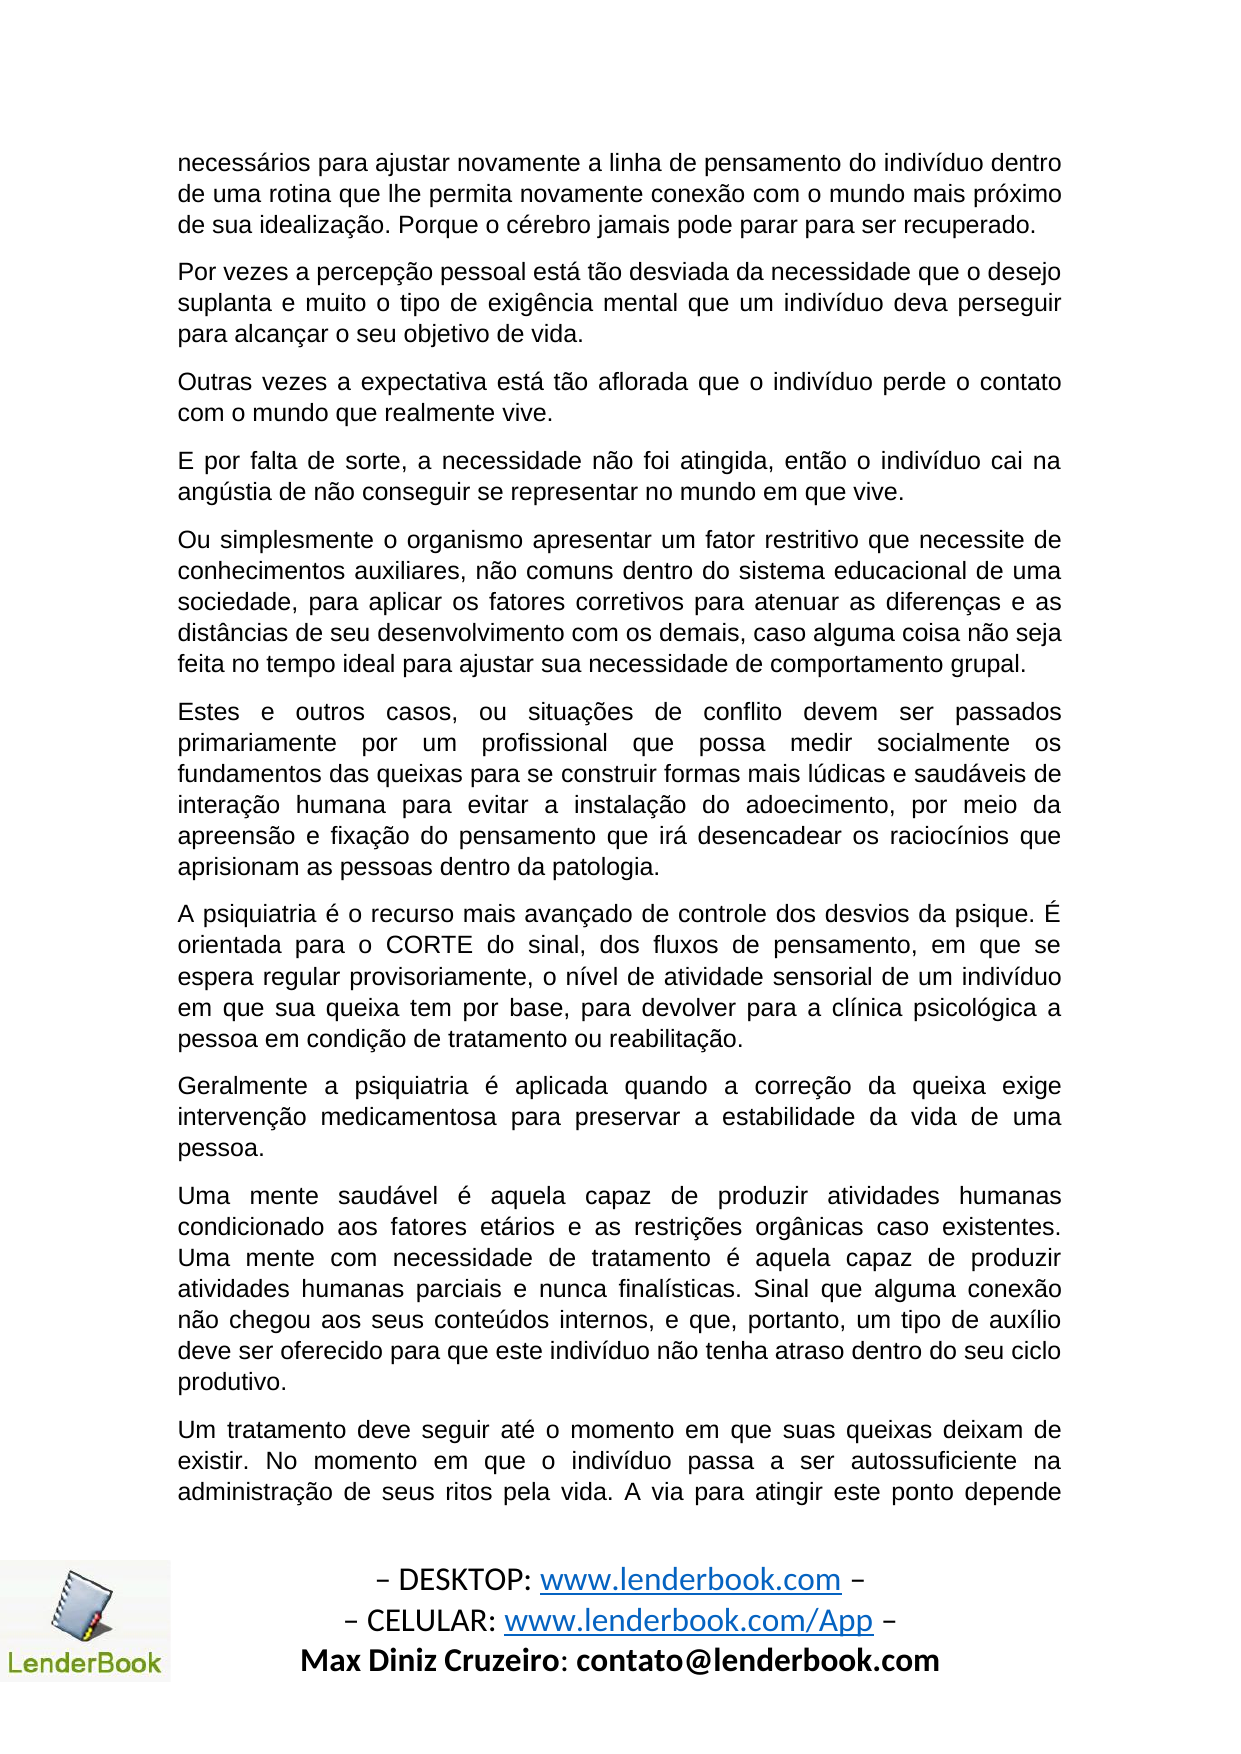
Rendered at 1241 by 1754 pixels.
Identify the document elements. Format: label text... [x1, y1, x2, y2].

text Geralmente a psiquiatria é aplicada quando a correção da queixa exige intervenção medicamentosa para preservar a estabilidade da vida de uma pessoa. [177, 1071, 1063, 1162]
text Por vezes a percepção pessoal está tão desviada da necessidade que o desejo suplanta e muito o tipo de exigência mental que um indivíduo deva perseguir para alcançar o seu objetivo de vida. [177, 257, 1063, 348]
picture [0, 1560, 171, 1682]
text Estes e outros casos, ou situações de conflito devem ser passados primariamente por um profissional que possa medir socialmente os fundamentos das queixas para se construir formas mais lúdicas e saudáveis de interação humana para evitar a instalação do adoecimento, por meio da apreensão e fixação do pensamento que irá desencadear os raciocínios que aprisionam as pessoas dentro da patologia. [177, 697, 1063, 881]
text Outras vezes a expectativa está tão aflorada que o indivíduo perde o contato com o mundo que realmente vive. [177, 367, 1063, 427]
text E por falta de sorte, a necessidade não foi atingida, então o indivíduo cai na angústia de não conseguir se representar no mundo em que vive. [177, 446, 1063, 506]
text Ou simplesmente o organismo apresentar um fator restritivo que necessite de conhecimentos auxiliares, não comuns dentro do sistema educacional de uma sociedade, para aplicar os fatores corretivos para atenuar as diferenças e as distâncias de seu desenvolvimento com os demais, caso alguma coisa não seja feita no tempo ideal para ajustar sua necessidade de comportamento grupal. [177, 525, 1063, 678]
text Uma mente saudável é aquela capaz de produzir atividades humanas condicionado aos fatores etários e as restrições orgânicas caso existentes. Uma mente com necessidade de tratamento é aquela capaz de produzir atividades humanas parciais e nunca finalísticas. Sinal que alguma conexão não chegou aos seus conteúdos internos, e que, portanto, um tipo de auxílio deve ser oferecido para que este indivíduo não tenha atraso dentro do seu ciclo produtivo. [177, 1181, 1063, 1396]
text A psiquiatria é o recurso mais avançado de controle dos desvios da psique. É orientada para o CORTE do sinal, dos fluxos de pensamento, em que se espera regular provisoriamente, o nível de atividade sensorial de um indivíduo em que sua queixa tem por base, para devolver para a clínica psicológica a pessoa em condição de tratamento ou reabilitação. [177, 899, 1063, 1052]
